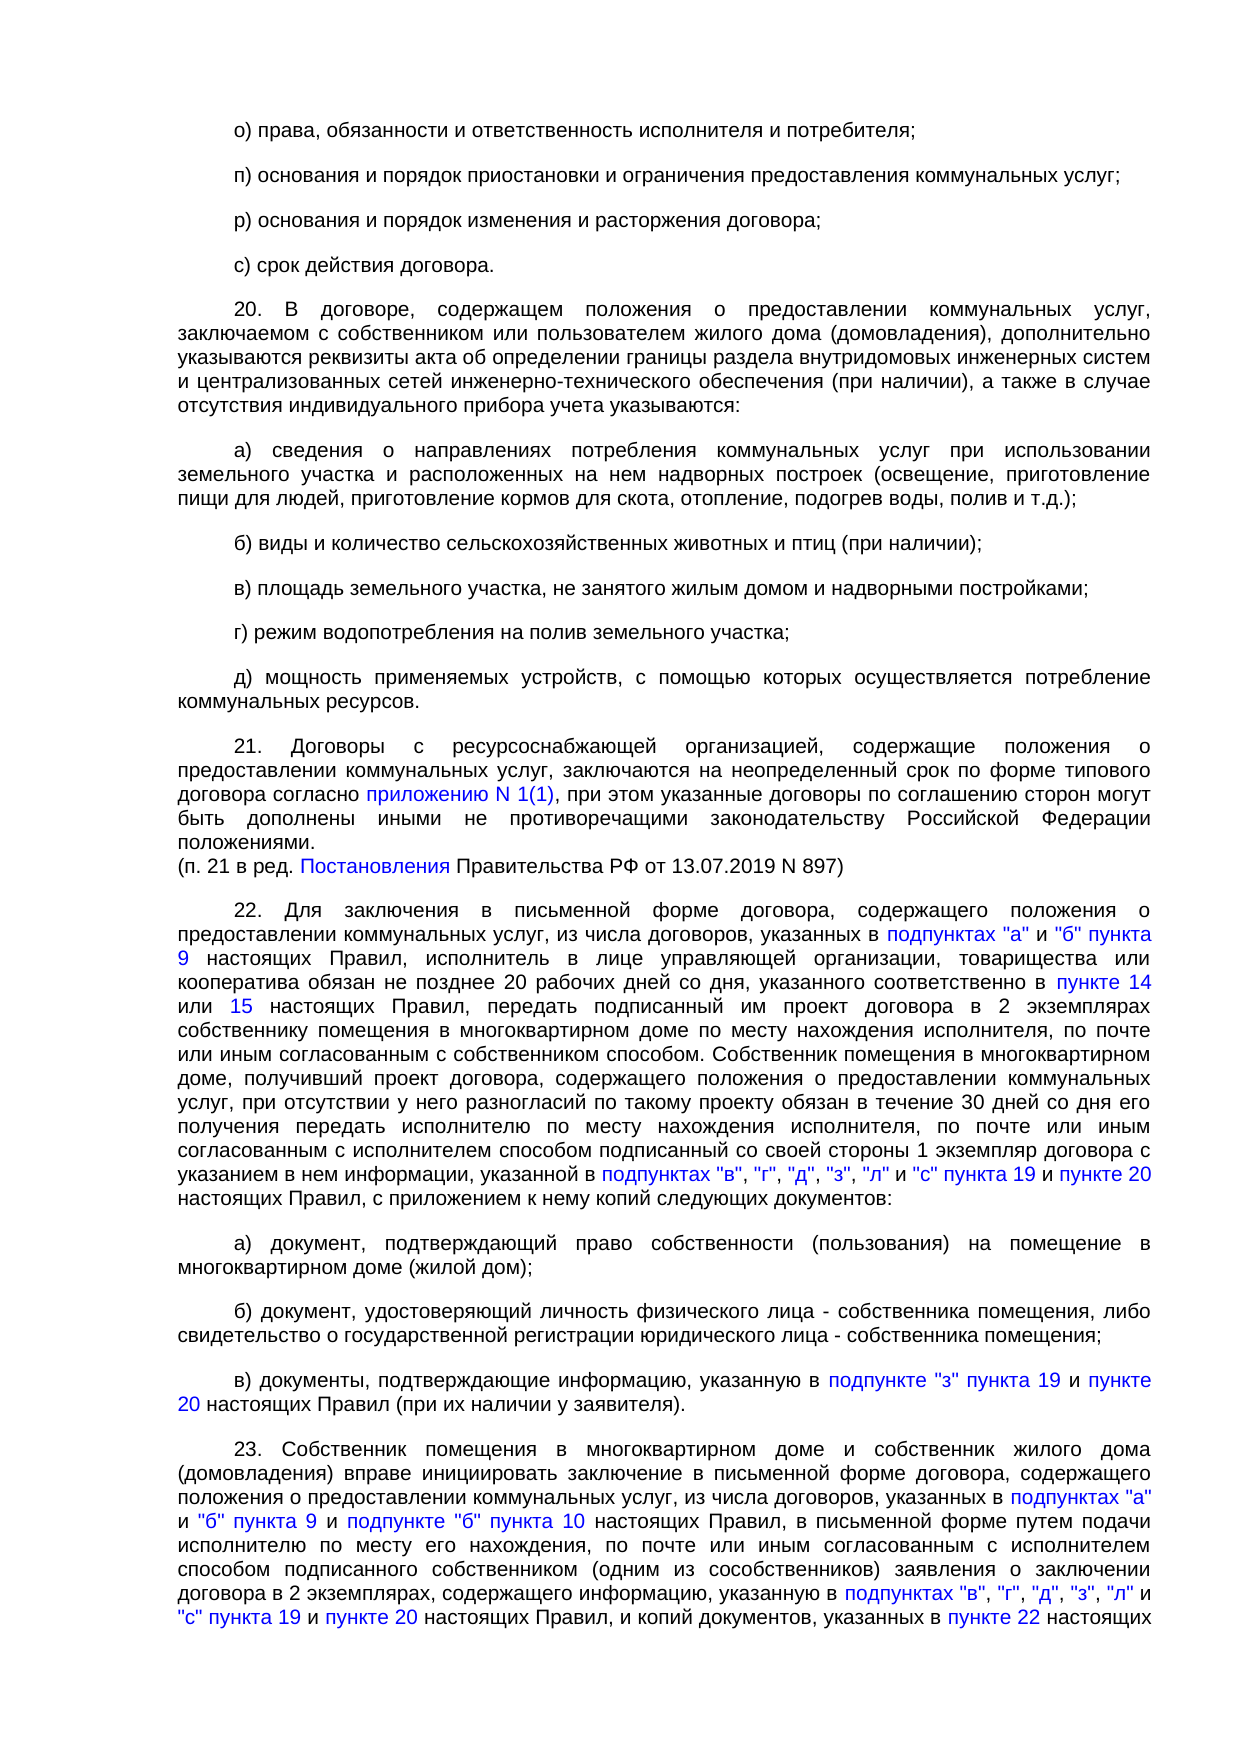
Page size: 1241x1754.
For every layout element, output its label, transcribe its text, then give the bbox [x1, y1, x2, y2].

text р) основания и порядок изменения и расторжения договора; [177, 208, 1152, 232]
text о) права, обязанности и ответственность исполнителя и потребителя; [177, 118, 1152, 142]
text 22. Для заключения в письменной форме договора, содержащего положения о предоставлении коммунальных услуг, из числа договоров, указанных в подпунктах "а" и "б" пункта 9 настоящих Правил, исполнитель в лице управляющей организации, товарищества или кооператива обязан не позднее 20 рабочих дней со дня, указанного соответственно в пункте 14 или 15 настоящих Правил, передать подписанный им проект договора в 2 экземплярах собственнику помещения в многоквартирном доме по месту нахождения исполнителя, по почте или иным согласованным с собственником способом. Собственник помещения в многоквартирном доме, получивший проект договора, содержащего положения о предоставлении коммунальных услуг, при отсутствии у него разногласий по такому проекту обязан в течение 30 дней со дня его получения передать исполнителю по месту нахождения исполнителя, по почте или иным согласованным с исполнителем способом подписанный со своей стороны 1 экземпляр договора с указанием в нем информации, указанной в подпунктах "в", "г", "д", "з", "л" и "с" пункта 19 и пункте 20 настоящих Правил, с приложением к нему копий следующих документов: [177, 898, 1152, 1210]
text д) мощность применяемых устройств, с помощью которых осуществляется потребление коммунальных ресурсов. [177, 665, 1152, 713]
text а) документ, подтверждающий право собственности (пользования) на помещение в многоквартирном доме (жилой дом); [177, 1231, 1152, 1278]
text (п. 21 в ред. Постановления Правительства РФ от 13.07.2019 N 897) [177, 853, 1152, 877]
text с) срок действия договора. [177, 252, 1152, 276]
text 21. Договоры с ресурсоснабжающей организацией, содержащие положения о предоставлении коммунальных услуг, заключаются на неопределенный срок по форме типового договора согласно приложению N 1(1), при этом указанные договоры по соглашению сторон могут быть дополнены иными не противоречащими законодательству Российской Федерации положениями. [177, 734, 1152, 853]
text а) сведения о направлениях потребления коммунальных услуг при использовании земельного участка и расположенных на нем надворных построек (освещение, приготовление пищи для людей, приготовление кормов для скота, отопление, подогрев воды, полив и т.д.); [177, 438, 1152, 510]
text б) документ, удостоверяющий личность физического лица - собственника помещения, либо свидетельство о государственной регистрации юридического лица - собственника помещения; [177, 1299, 1152, 1347]
text п) основания и порядок приостановки и ограничения предоставления коммунальных услуг; [177, 163, 1152, 187]
text в) документы, подтверждающие информацию, указанную в подпункте "з" пункта 19 и пункте 20 настоящих Правил (при их наличии у заявителя). [177, 1368, 1152, 1416]
text 20. В договоре, содержащем положения о предоставлении коммунальных услуг, заключаемом с собственником или пользователем жилого дома (домовладения), дополнительно указываются реквизиты акта об определении границы раздела внутридомовых инженерных систем и централизованных сетей инженерно-технического обеспечения (при наличии), а также в случае отсутствия индивидуального прибора учета указываются: [177, 297, 1152, 417]
text г) режим водопотребления на полив земельного участка; [177, 620, 1152, 644]
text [177, 1437, 1152, 1628]
text в) площадь земельного участка, не занятого жилым домом и надворными постройками; [177, 575, 1152, 599]
text б) виды и количество сельскохозяйственных животных и птиц (при наличии); [177, 531, 1152, 554]
